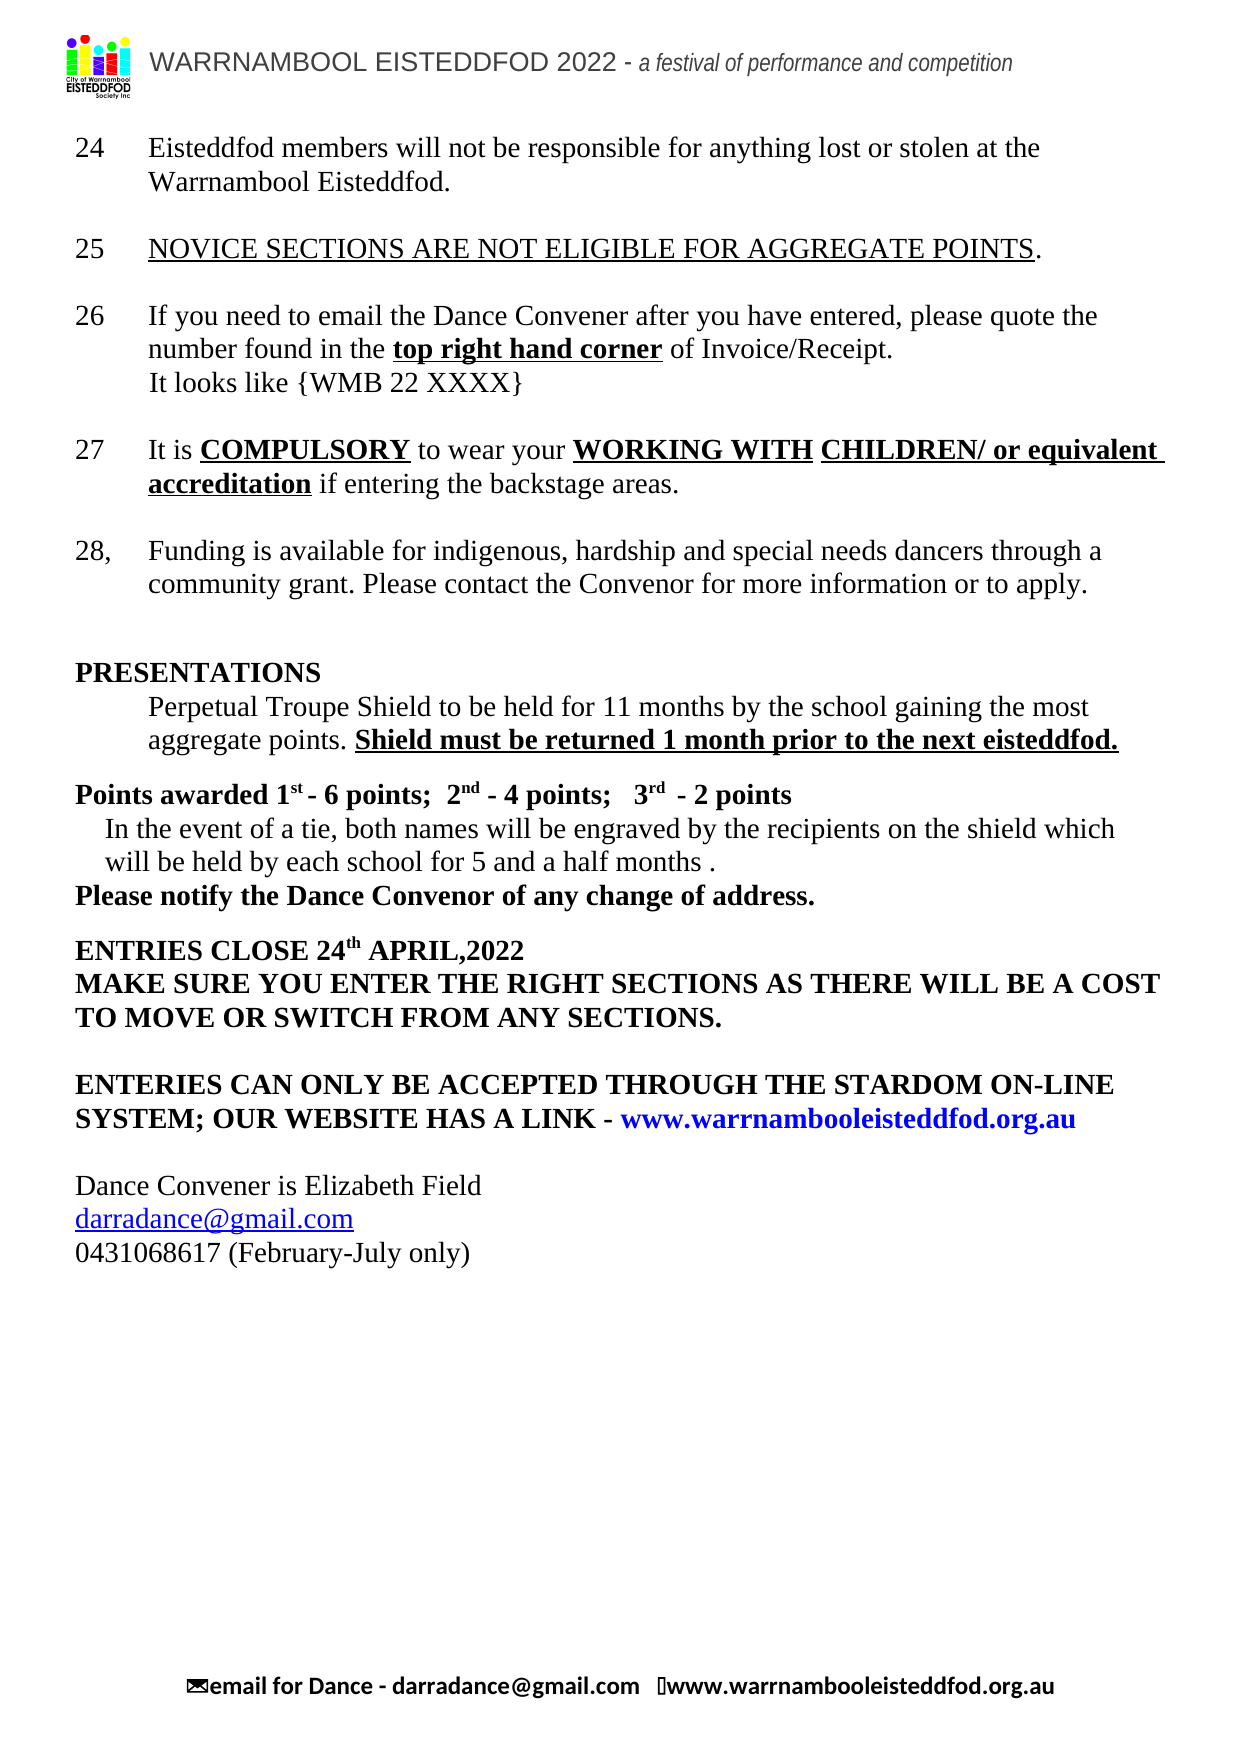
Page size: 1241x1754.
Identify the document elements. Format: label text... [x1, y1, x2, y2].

text 28, Funding is available for indigenous, hardship and special needs dancers through a community grant. Please contact the Convenor for more information or to apply. [75, 533, 1165, 600]
text 24 Eisteddfod members will not be responsible for anything lost or stolen at the Warrnambool Eisteddfod. [75, 130, 1165, 197]
text 0431068617 (February-July only) [75, 1235, 1165, 1268]
text 26 If you need to email the Dance Convener after you have entered, please quote the number found in the top right hand corner of Invoice/Receipt. [75, 298, 1165, 365]
text will be held by each school for 5 and a half months . [104, 844, 1165, 878]
text Dance Convener is Elizabeth Field [75, 1168, 1165, 1201]
text 25 NOVICE SECTIONS ARE NOT ELIGIBLE FOR AGGREGATE POINTS. [75, 231, 1165, 264]
text In the event of a tie, both names will be engraved by the recipients on the shield which [104, 811, 1165, 844]
text Points awarded 1st - 6 points; 2nd - 4 points; 3rd - 2 points [75, 777, 1165, 811]
text 27 It is COMPULSORY to wear your WORKING WITH CHILDREN/ or equivalent accreditation if entering the backstage areas. [75, 432, 1165, 499]
text darradance@gmail.com [75, 1201, 1165, 1235]
text ENTRIES CLOSE 24th APRIL,2022 [75, 933, 1165, 967]
picture [66, 35, 131, 99]
text ENTERIES CAN ONLY BE ACCEPTED THROUGH THE STARDOM ON-LINE SYSTEM; OUR WEBSITE HAS A LINK - www.warrnambooleisteddfod.org.au [75, 1067, 1165, 1134]
text It looks like {WMB 22 XXXX} [148, 365, 1165, 399]
text Perpetual Troupe Shield to be held for 11 months by the school gaining the most aggregate points. Shield must be returned 1 month prior to the next eisteddfod. [148, 689, 1165, 756]
text Please notify the Dance Convenor of any change of address. [75, 878, 1165, 911]
text MAKE SURE YOU ENTER THE RIGHT SECTIONS AS THERE WILL BE A COST TO MOVE OR SWITCH FROM ANY SECTIONS. [75, 967, 1165, 1034]
text PRESENTATIONS [75, 655, 1165, 689]
